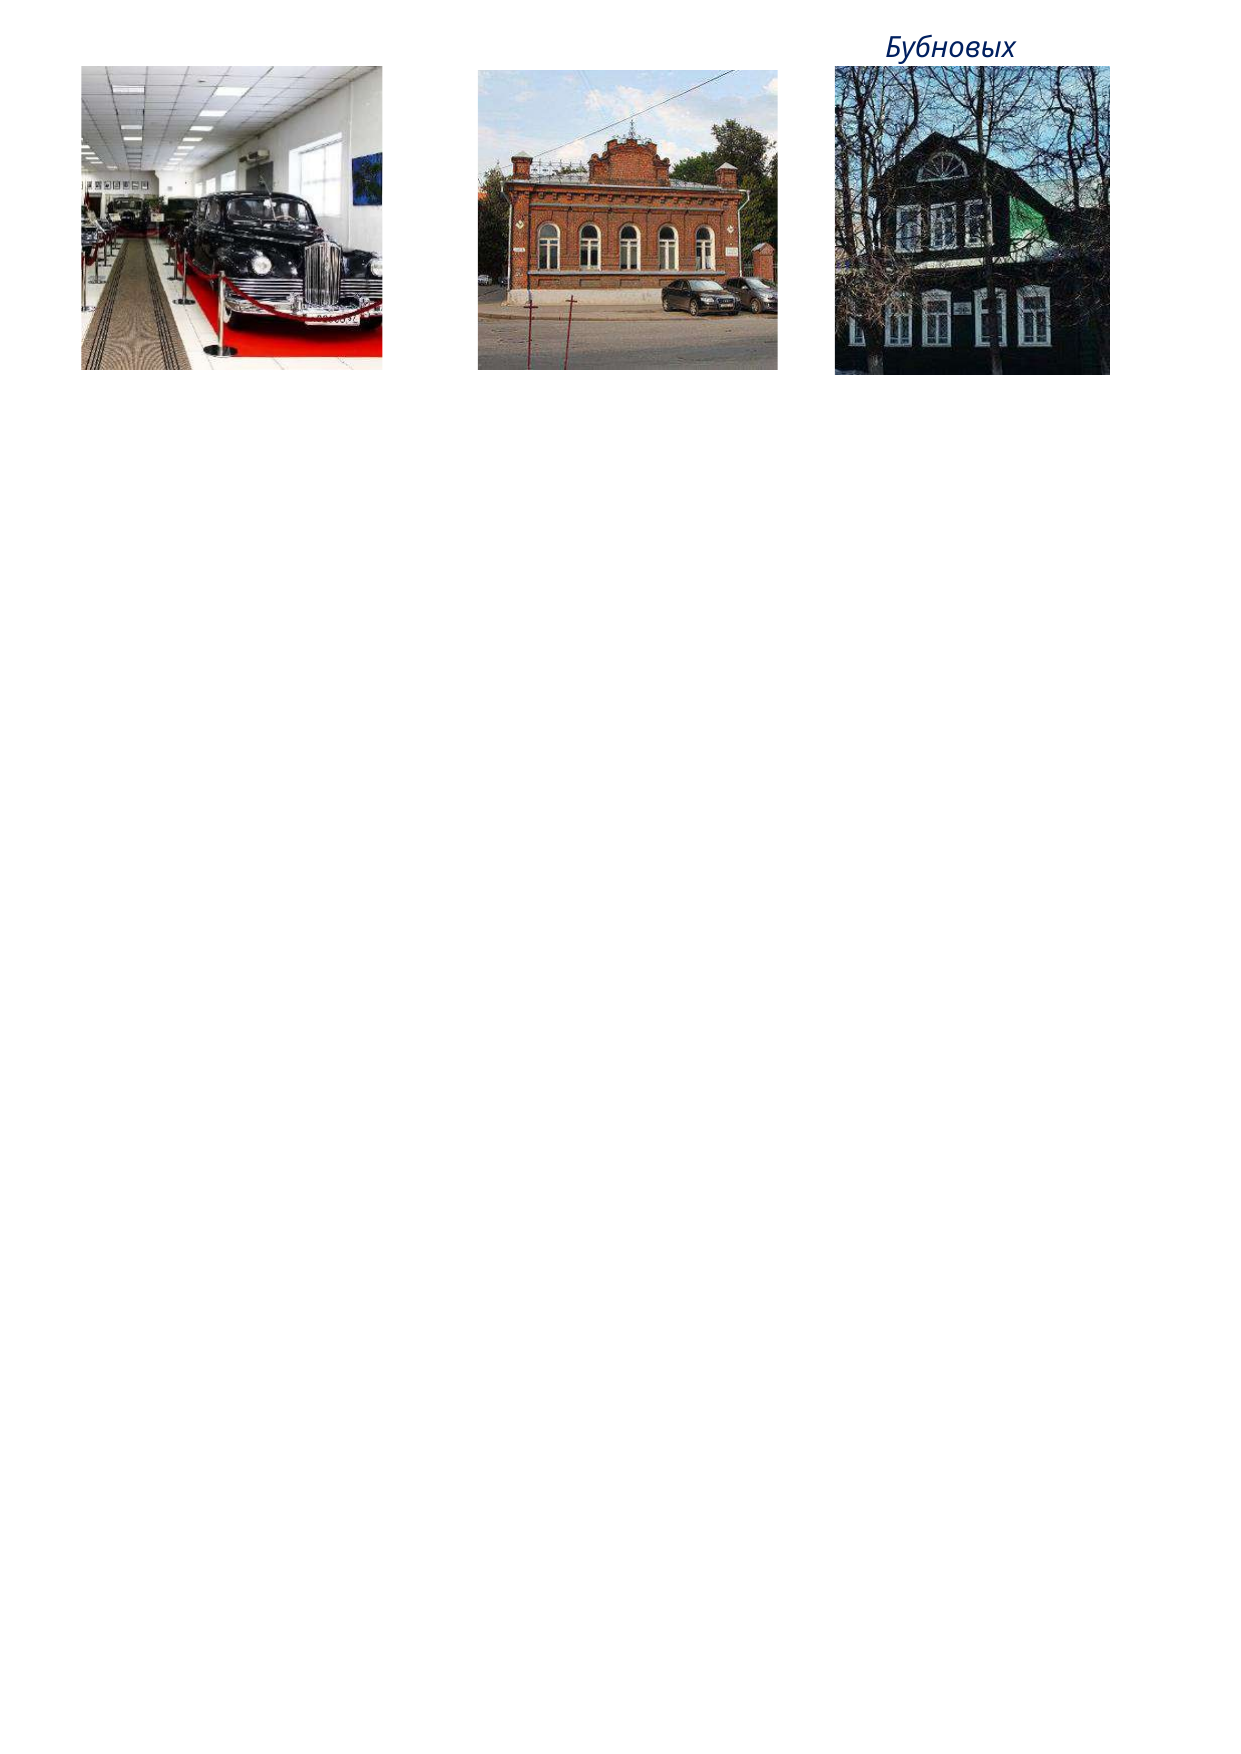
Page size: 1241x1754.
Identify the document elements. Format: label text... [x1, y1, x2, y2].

picture [834, 66, 1110, 375]
text Бубновых [46, 37, 1016, 62]
picture [81, 66, 383, 370]
picture [477, 70, 778, 370]
